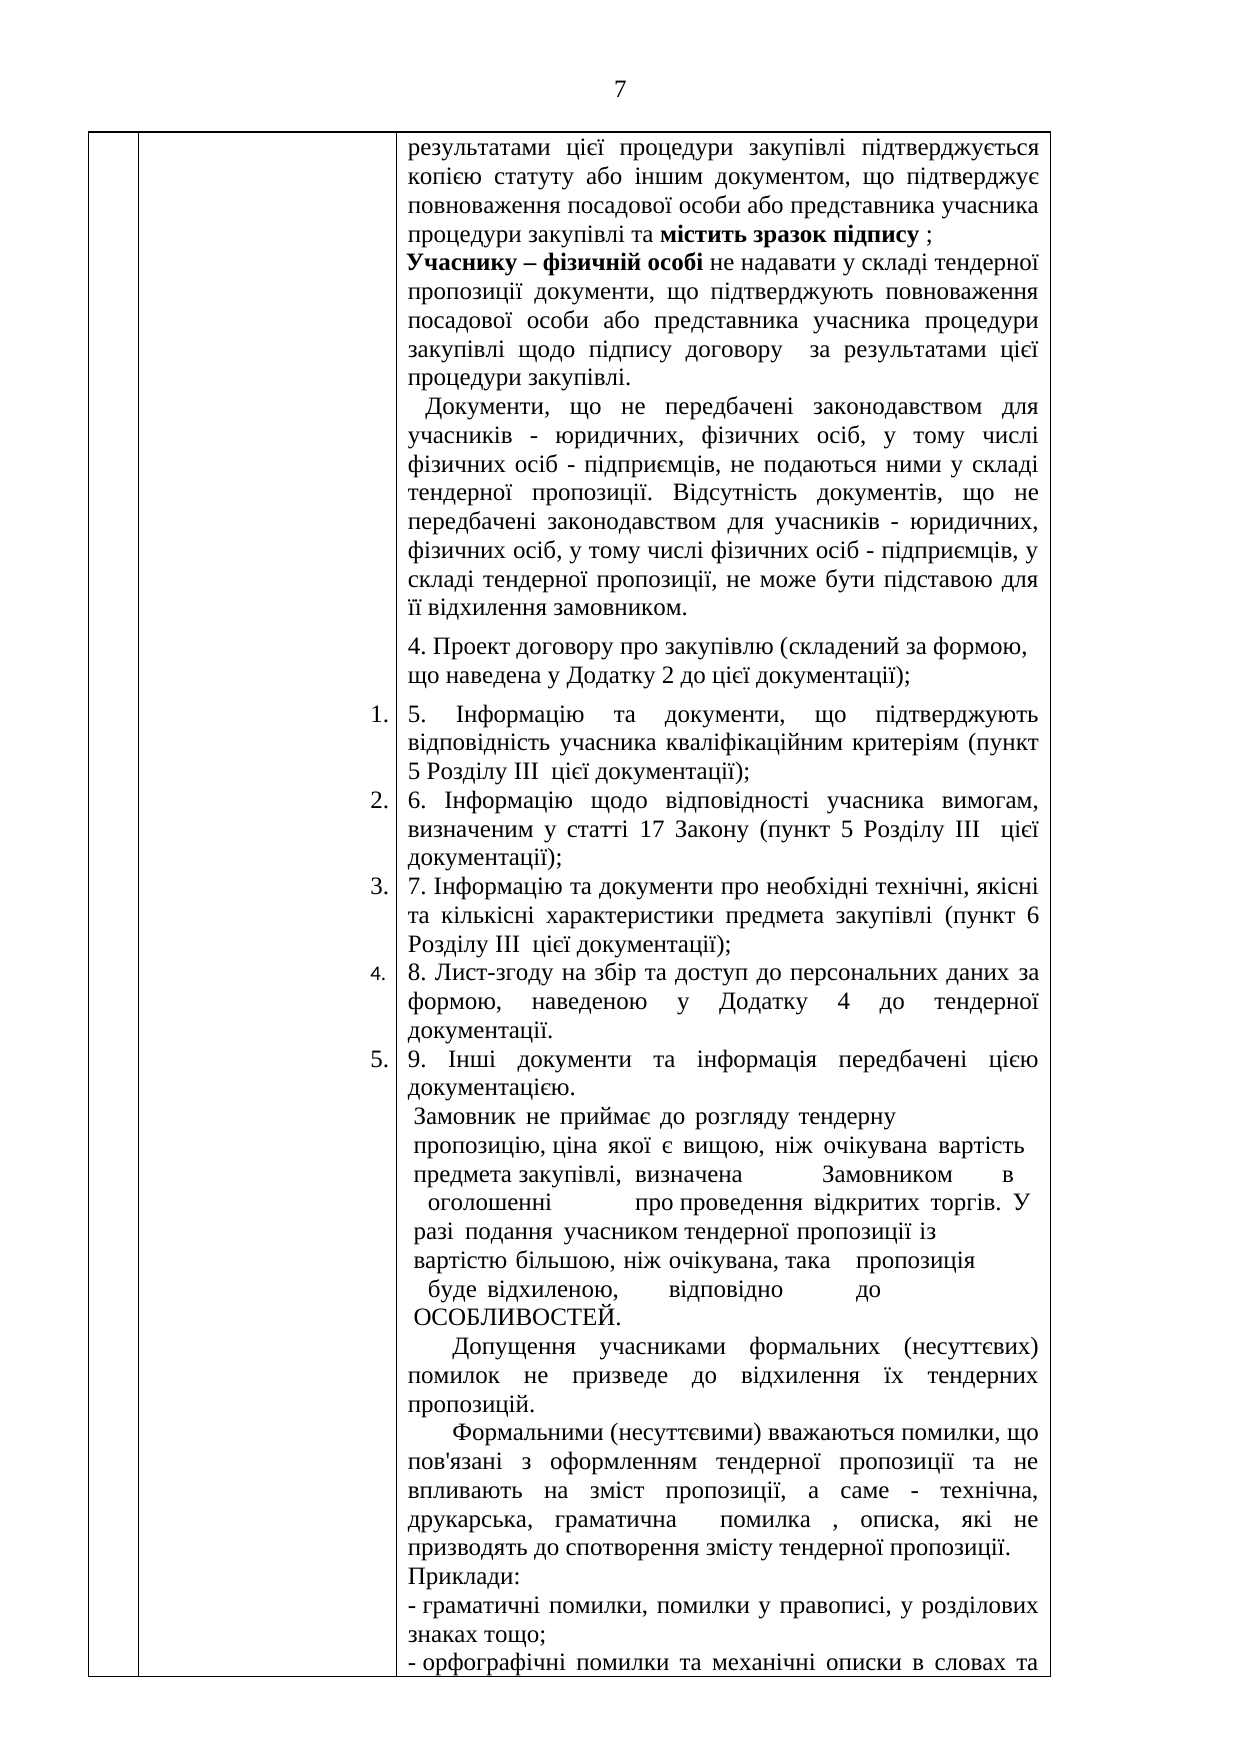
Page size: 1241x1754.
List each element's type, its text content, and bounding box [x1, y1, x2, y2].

table_cell 1 [89, 133, 138, 1676]
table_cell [139, 133, 396, 1676]
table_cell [397, 133, 1050, 1676]
